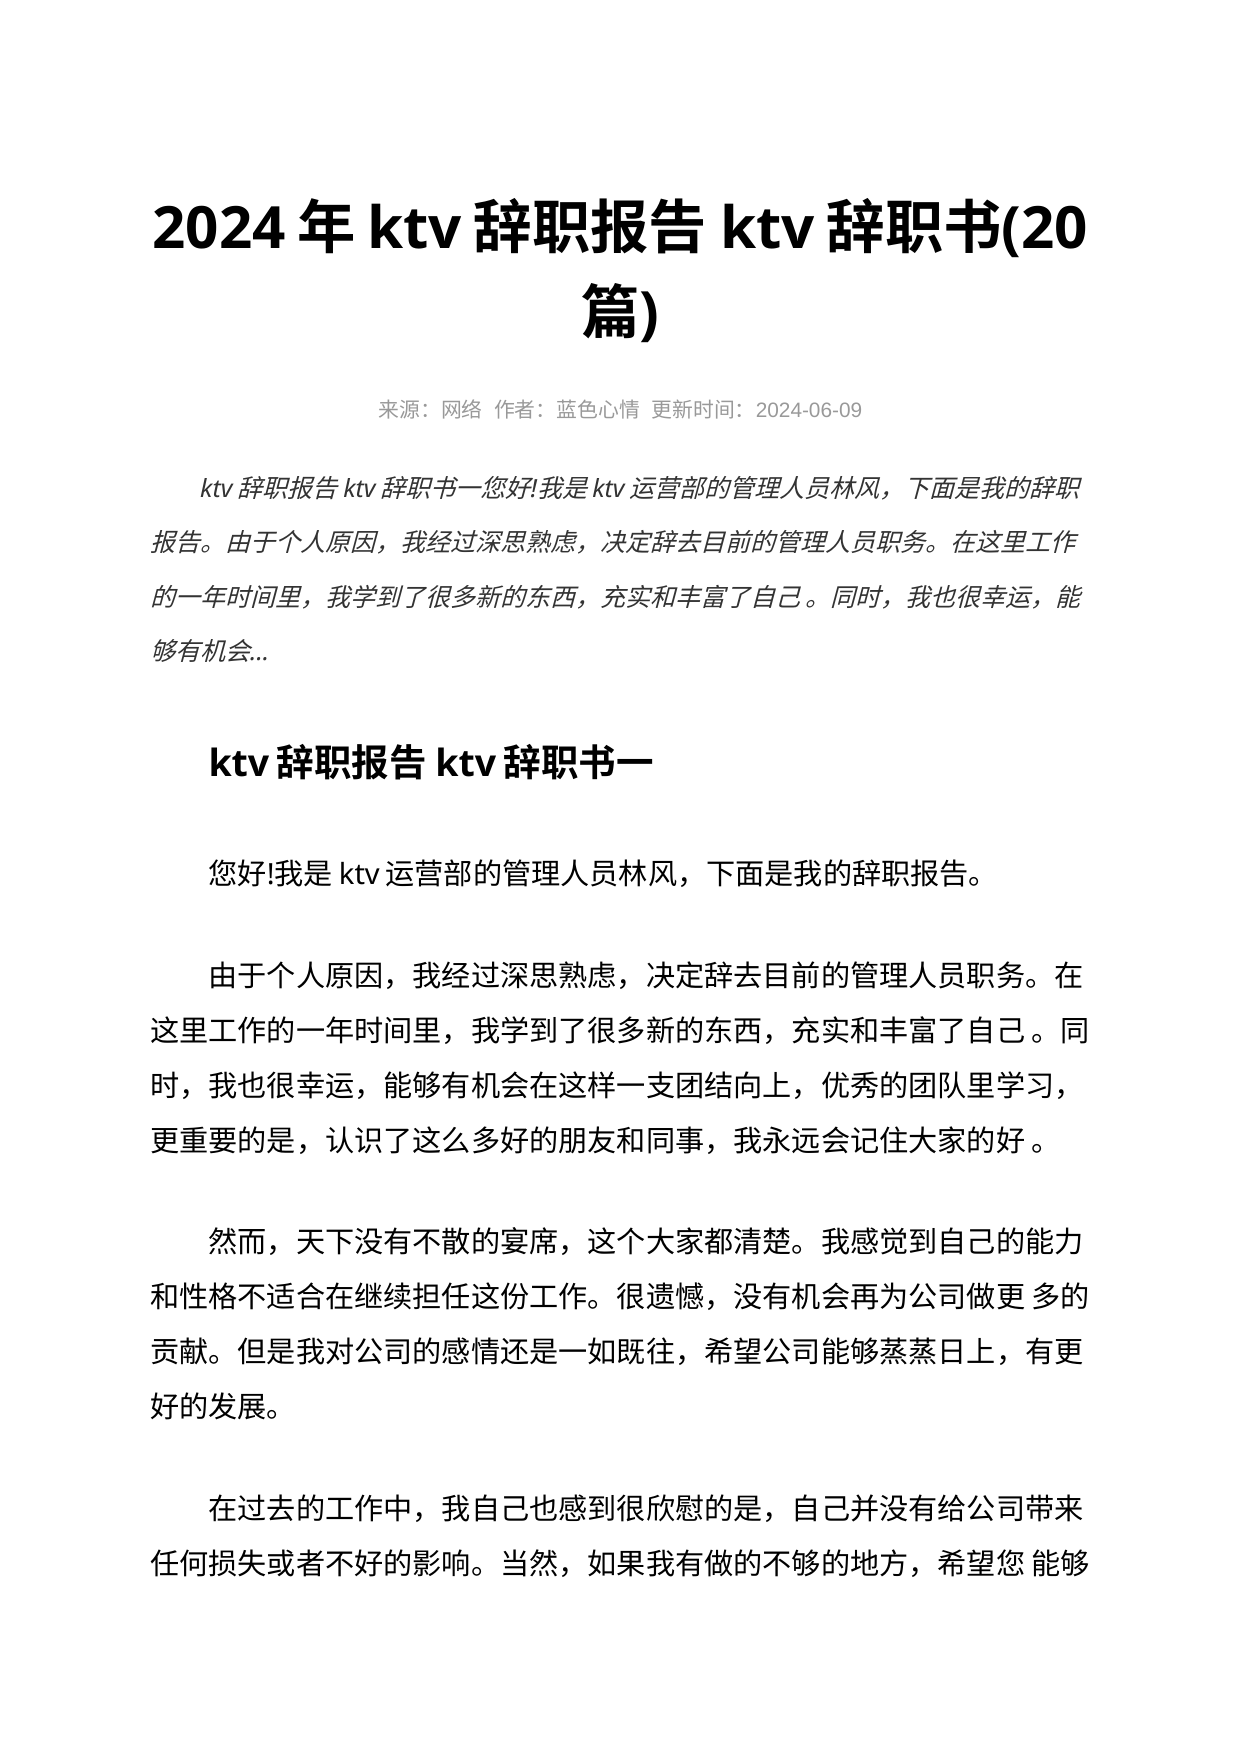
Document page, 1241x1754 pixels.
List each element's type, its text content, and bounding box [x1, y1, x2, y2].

text 然而，天下没有不散的宴席，这个大家都清楚。我感觉到自己的能力和性格不适合在继续担任这份工作。很遗憾，没有机会再为公司做更 多的贡献。但是我对公司的感情还是一如既往，希望公司能够蒸蒸日上，有更好的发展。 [150, 1219, 1090, 1426]
text ktv辞职报告 ktv辞职书一 [150, 733, 1090, 787]
text ktv辞职报告 ktv辞职书一您好!我是ktv运营部的管理人员林风，下面是我的辞职报告。由于个人原因，我经过深思熟虑，决定辞去目前的管理人员职务。在这里工作的一年时间里，我学到了很多新的东西，充实和丰富了自己 。同时，我也很幸运，能够有机会... [150, 468, 1090, 668]
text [150, 1485, 1090, 1583]
text 您好!我是ktv运营部的管理人员林风，下面是我的辞职报告。 [150, 851, 1090, 893]
subtitle 2024年ktv辞职报告 ktv辞职书(20篇) [150, 181, 1090, 351]
text 来源：网络 作者：蓝色心情 更新时间：2024-06-09 [150, 398, 1090, 422]
text 由于个人原因，我经过深思熟虑，决定辞去目前的管理人员职务。在这里工作的一年时间里，我学到了很多新的东西，充实和丰富了自己 。同时，我也很幸运，能够有机会在这样一支团结向上，优秀的团队里学习，更重要的是，认识了这么多好的朋友和同事，我永远会记住大家的好 。 [150, 952, 1090, 1159]
